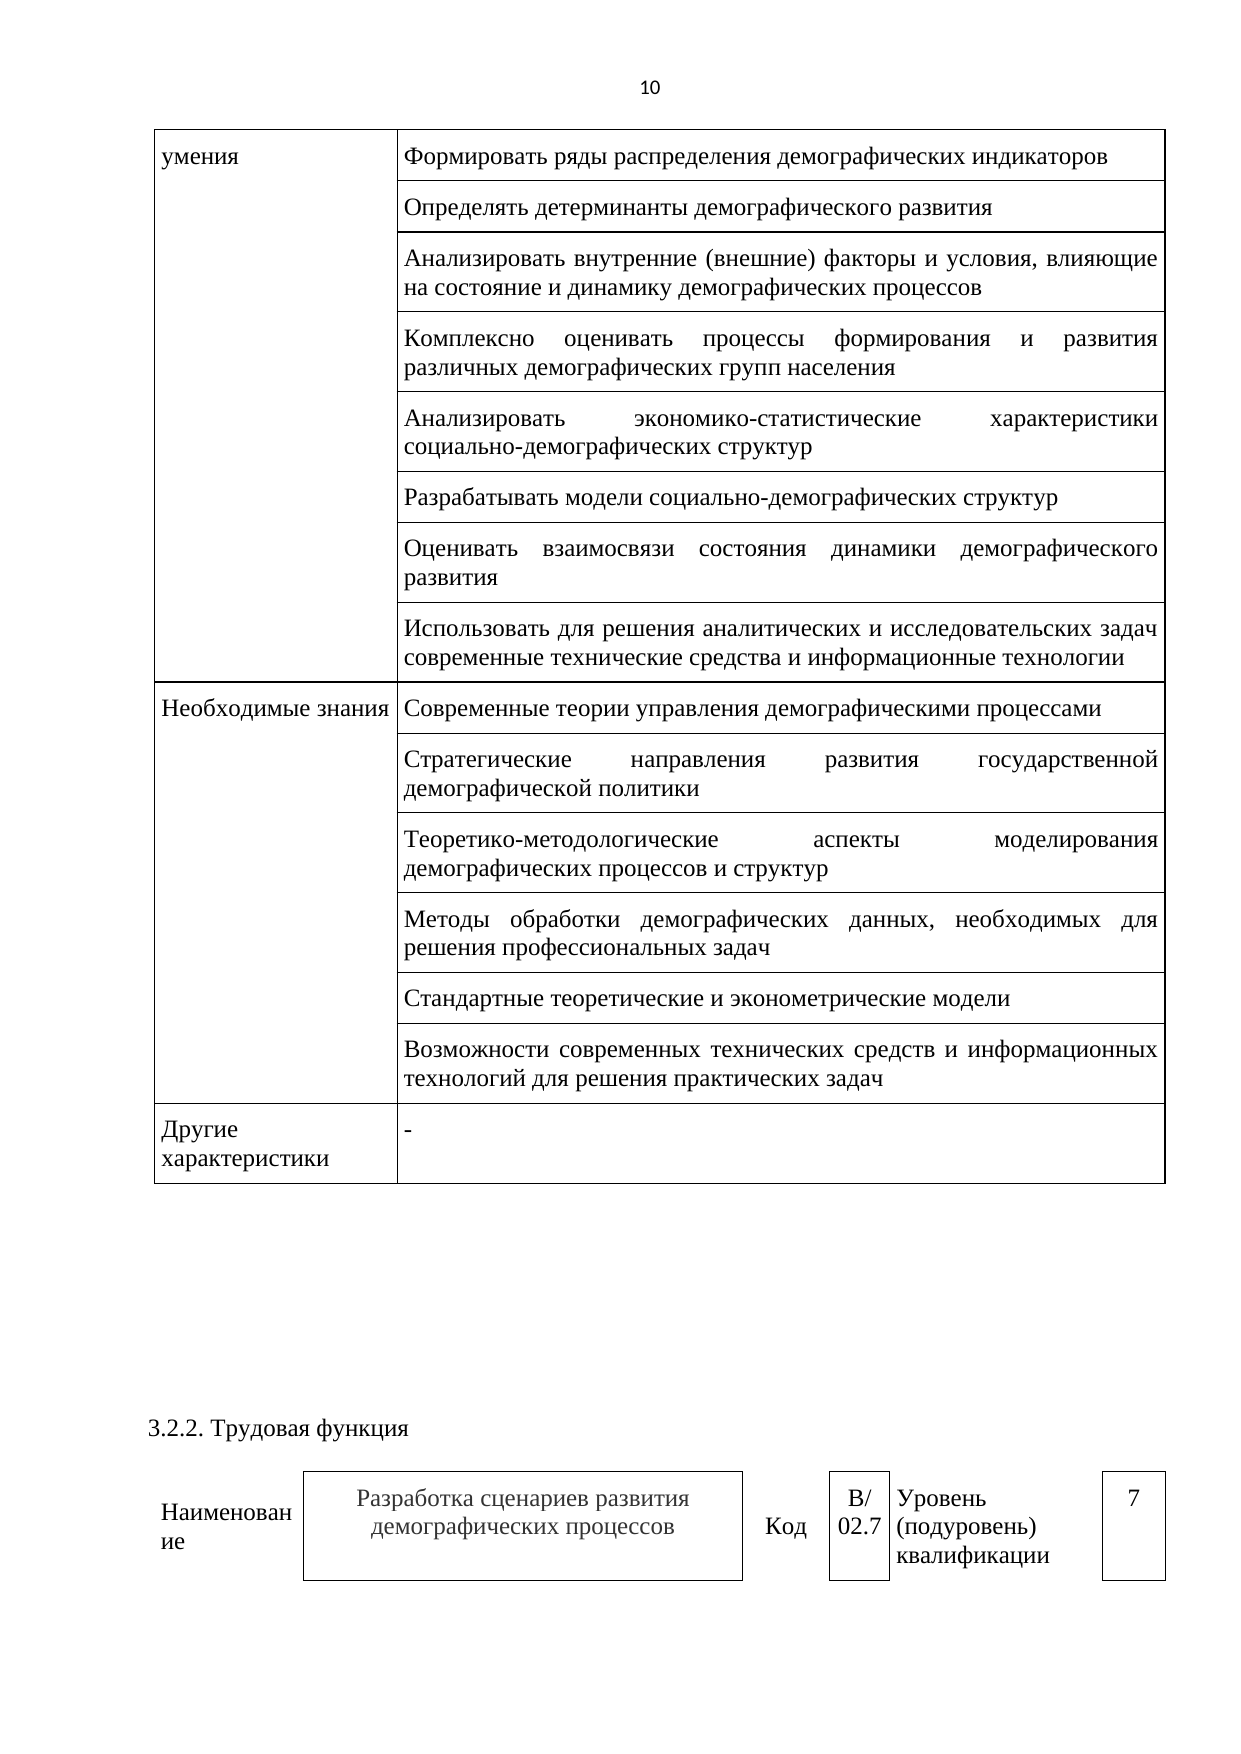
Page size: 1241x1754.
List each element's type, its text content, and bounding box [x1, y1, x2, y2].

table_cell Теоретико-методологические аспекты моделирования демографических процессов и структур [398, 813, 1164, 892]
table_cell Определять детерминанты демографического развития [398, 181, 1164, 231]
table_cell Возможности современных технических средств и информационных технологий для решения практических задач [398, 1024, 1164, 1103]
table_cell Формировать ряды распределения демографических индикаторов [398, 130, 1164, 180]
table_header 7 [1103, 1472, 1165, 1579]
table_cell Стандартные теоретические и эконометрические модели [398, 973, 1164, 1023]
table_cell - [398, 1104, 1164, 1182]
table_header Наименование [154, 1471, 303, 1579]
table_cell Современные теории управления демографическими процессами [398, 683, 1164, 732]
table_cell Стратегические направления развития государственной демографической политики [398, 734, 1164, 812]
table_cell Оценивать взаимосвязи состояния динамики демографического развития [398, 523, 1164, 602]
table_cell Комплексно оценивать процессы формирования и развития различных демографических групп населения [398, 312, 1164, 391]
table_cell Другие характеристики [155, 1104, 397, 1182]
table_cell Необходимые умения [155, 130, 397, 681]
table_cell Необходимые знания [155, 683, 397, 1103]
table_header Уровень (подуровень) квалификации [890, 1471, 1102, 1579]
table_cell Анализировать экономико-статистические характеристики социально-демографических структур [398, 392, 1164, 471]
table_cell Разрабатывать модели социально-демографических структур [398, 472, 1164, 522]
table_header В/02.7 [830, 1472, 889, 1579]
text 3.2.2. Трудовая функция [148, 1413, 1152, 1442]
table_header Разработка сценариев развития демографических процессов [304, 1472, 742, 1579]
table_cell Анализировать внутренние (внешние) факторы и условия, влияющие на состояние и динамику демографических процессов [398, 233, 1164, 311]
table_cell Использовать для решения аналитических и исследовательских задач современные технические средства и информационные технологии [398, 603, 1164, 681]
table_header Код [743, 1471, 829, 1579]
table_cell Методы обработки демографических данных, необходимых для решения профессиональных задач [398, 893, 1164, 972]
